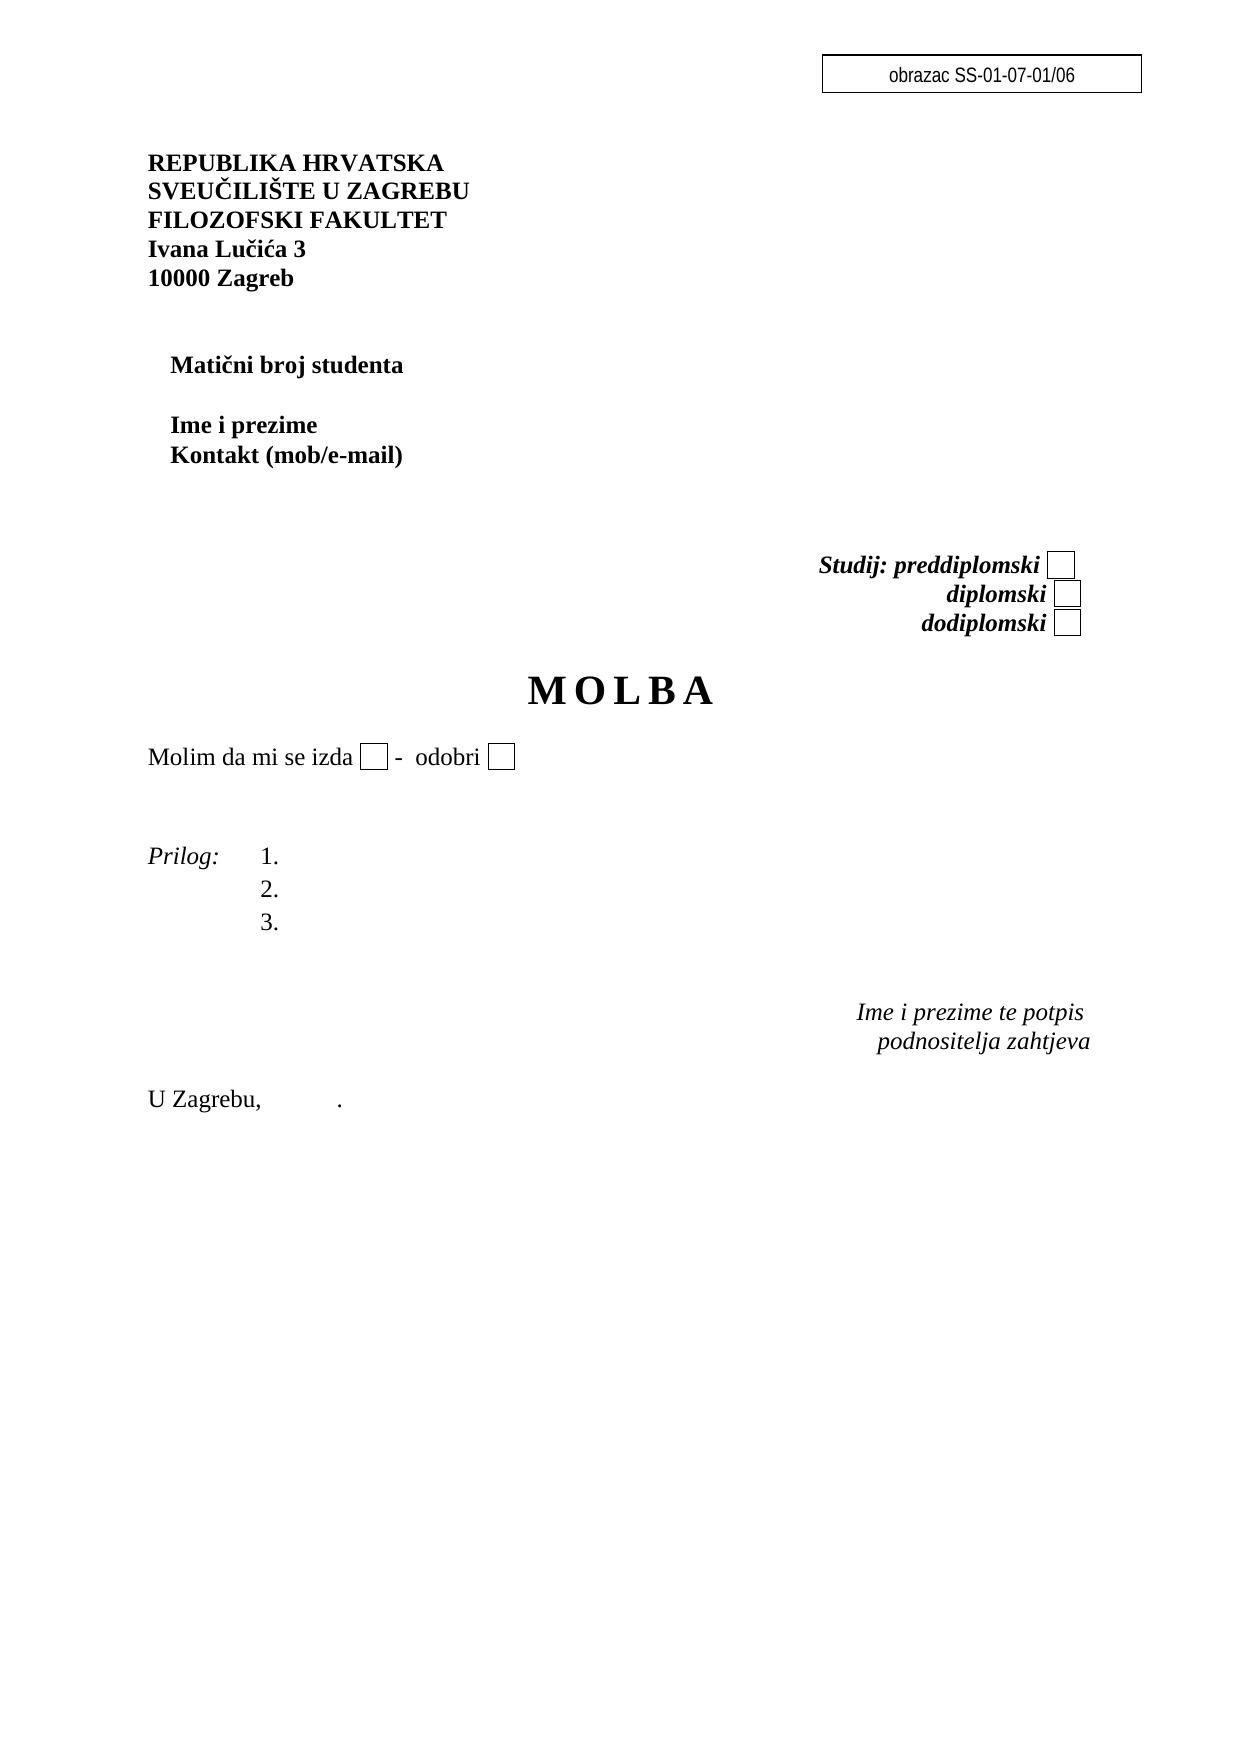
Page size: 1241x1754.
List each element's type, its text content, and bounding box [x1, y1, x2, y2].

text 10000 Zagreb [148, 263, 1093, 291]
text MOLBA [148, 665, 1093, 713]
table_header Matični broj studenta Ime i prezime Kontakt (mob/e-mail) [139, 349, 688, 665]
text FILOZOFSKI FAKULTET [148, 205, 1093, 234]
text Ime i prezime te potpis podnositelja zahtjeva [148, 969, 1093, 1055]
text Ivana Lučića 3 [148, 234, 1093, 263]
text 2. [148, 874, 1093, 903]
text Prilog: 1. [148, 841, 1093, 869]
text REPUBLIKA HRVATSKA [148, 148, 1093, 176]
text SVEUČILIŠTE U ZAGREBU [148, 176, 1093, 205]
text Molim da mi se izda - odobri [148, 742, 1093, 771]
text 3. [148, 907, 1093, 936]
text U Zagrebu, . [148, 1084, 1093, 1112]
table_header Studij: preddiplomski diplomski dodiplomski [688, 349, 1092, 665]
